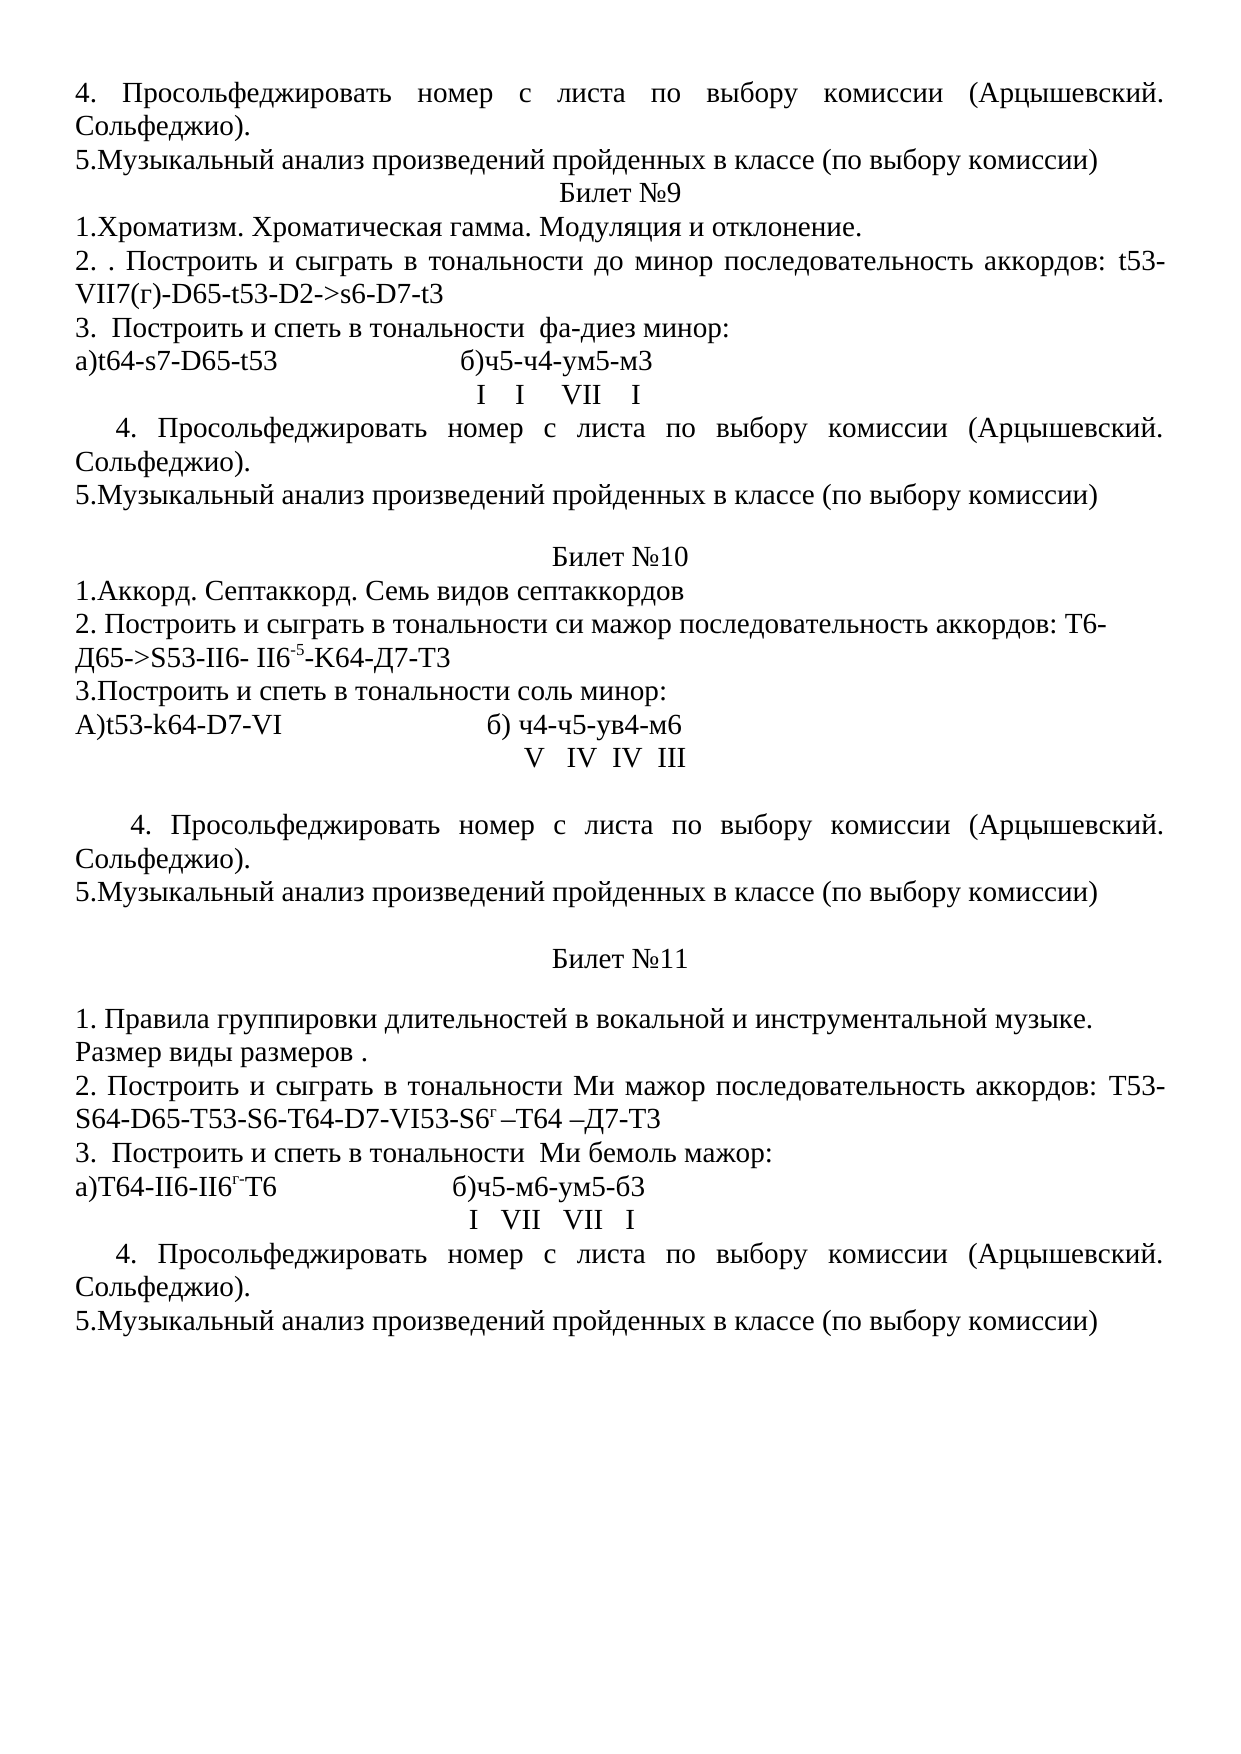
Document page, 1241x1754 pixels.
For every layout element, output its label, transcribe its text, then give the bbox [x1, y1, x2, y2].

text Билет №9 [75, 176, 1165, 209]
text 2. Построить и сыграть в тональности си мажор последовательность аккордов: Т6-Д65->S53-II6- II6-5-K64-Д7-Т3 [75, 606, 1165, 673]
text 5.Музыкальный анализ произведений пройденных в классе (по выбору комиссии) [75, 874, 1165, 908]
text 4. Просольфеджировать номер с листа по выбору комиссии (Арцышевский. Сольфеджио). [75, 75, 1165, 142]
text 4. Просольфеджировать номер с листа по выбору комиссии (Арцышевский. Сольфеджио). [75, 807, 1165, 874]
text Билет №10 [75, 539, 1165, 573]
text 2. Построить и сыграть в тональности Ми мажор последовательность аккордов: T53-S64-D65-T53-S6-T64-D7-VI53-S6г –Т64 –Д7-Т3 [75, 1068, 1165, 1135]
text V IV IV III [75, 740, 1165, 774]
text 3. Построить и спеть в тональности фа-диез минор: [75, 310, 1165, 343]
text 1. Правила группировки длительностей в вокальной и инструментальной музыке. Размер виды размеров . [75, 1001, 1165, 1068]
text 1.Аккорд. Септаккорд. Семь видов септаккордов [75, 573, 1165, 606]
text 5.Музыкальный анализ произведений пройденных в классе (по выбору комиссии) [75, 142, 1165, 176]
text 5.Музыкальный анализ произведений пройденных в классе (по выбору комиссии) [75, 1303, 1165, 1336]
text 1.Хроматизм. Хроматическая гамма. Модуляция и отклонение. [75, 209, 1165, 243]
text Билет №11 [75, 942, 1165, 975]
text I VII VII I [75, 1202, 1165, 1236]
text 3. Построить и спеть в тональности Ми бемоль мажор: [75, 1135, 1165, 1169]
text I I VII I [75, 377, 1165, 410]
text 2. . Построить и сыграть в тональности до минор последовательность аккордов: t53-VII7(г)-D65-t53-D2->s6-D7-t3 [75, 243, 1165, 310]
text 5.Музыкальный анализ произведений пройденных в классе (по выбору комиссии) [75, 477, 1165, 511]
text а)Т64-II6-II6г-T6 б)ч5-м6-ум5-б3 [75, 1169, 1165, 1202]
text 4. Просольфеджировать номер с листа по выбору комиссии (Арцышевский. Сольфеджио). [75, 1236, 1165, 1303]
text А)t53-k64-D7-VI б) ч4-ч5-ув4-м6 [75, 707, 1165, 740]
text 4. Просольфеджировать номер с листа по выбору комиссии (Арцышевский. Сольфеджио). [75, 410, 1165, 477]
text 3.Построить и спеть в тональности соль минор: [75, 673, 1165, 707]
text а)t64-s7-D65-t53 б)ч5-ч4-ум5-м3 [75, 343, 1165, 377]
